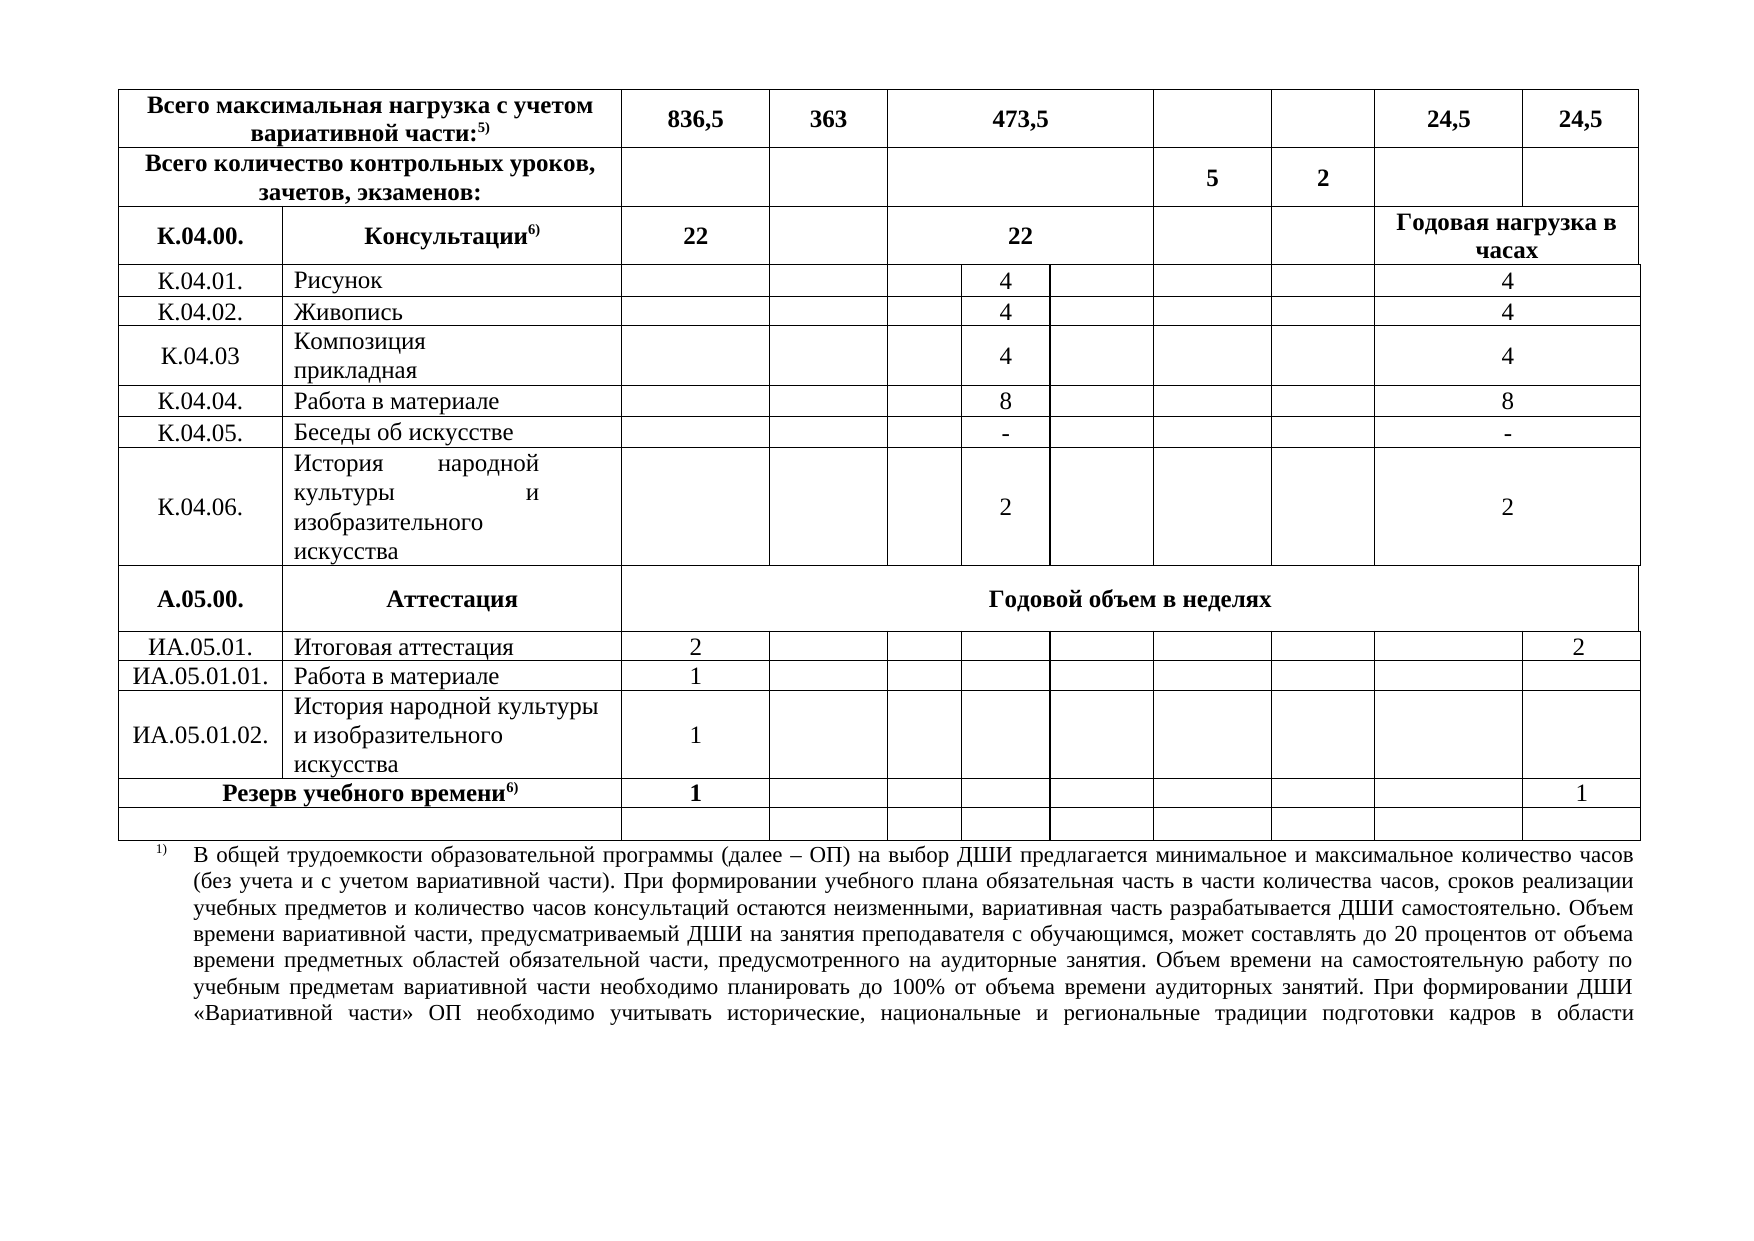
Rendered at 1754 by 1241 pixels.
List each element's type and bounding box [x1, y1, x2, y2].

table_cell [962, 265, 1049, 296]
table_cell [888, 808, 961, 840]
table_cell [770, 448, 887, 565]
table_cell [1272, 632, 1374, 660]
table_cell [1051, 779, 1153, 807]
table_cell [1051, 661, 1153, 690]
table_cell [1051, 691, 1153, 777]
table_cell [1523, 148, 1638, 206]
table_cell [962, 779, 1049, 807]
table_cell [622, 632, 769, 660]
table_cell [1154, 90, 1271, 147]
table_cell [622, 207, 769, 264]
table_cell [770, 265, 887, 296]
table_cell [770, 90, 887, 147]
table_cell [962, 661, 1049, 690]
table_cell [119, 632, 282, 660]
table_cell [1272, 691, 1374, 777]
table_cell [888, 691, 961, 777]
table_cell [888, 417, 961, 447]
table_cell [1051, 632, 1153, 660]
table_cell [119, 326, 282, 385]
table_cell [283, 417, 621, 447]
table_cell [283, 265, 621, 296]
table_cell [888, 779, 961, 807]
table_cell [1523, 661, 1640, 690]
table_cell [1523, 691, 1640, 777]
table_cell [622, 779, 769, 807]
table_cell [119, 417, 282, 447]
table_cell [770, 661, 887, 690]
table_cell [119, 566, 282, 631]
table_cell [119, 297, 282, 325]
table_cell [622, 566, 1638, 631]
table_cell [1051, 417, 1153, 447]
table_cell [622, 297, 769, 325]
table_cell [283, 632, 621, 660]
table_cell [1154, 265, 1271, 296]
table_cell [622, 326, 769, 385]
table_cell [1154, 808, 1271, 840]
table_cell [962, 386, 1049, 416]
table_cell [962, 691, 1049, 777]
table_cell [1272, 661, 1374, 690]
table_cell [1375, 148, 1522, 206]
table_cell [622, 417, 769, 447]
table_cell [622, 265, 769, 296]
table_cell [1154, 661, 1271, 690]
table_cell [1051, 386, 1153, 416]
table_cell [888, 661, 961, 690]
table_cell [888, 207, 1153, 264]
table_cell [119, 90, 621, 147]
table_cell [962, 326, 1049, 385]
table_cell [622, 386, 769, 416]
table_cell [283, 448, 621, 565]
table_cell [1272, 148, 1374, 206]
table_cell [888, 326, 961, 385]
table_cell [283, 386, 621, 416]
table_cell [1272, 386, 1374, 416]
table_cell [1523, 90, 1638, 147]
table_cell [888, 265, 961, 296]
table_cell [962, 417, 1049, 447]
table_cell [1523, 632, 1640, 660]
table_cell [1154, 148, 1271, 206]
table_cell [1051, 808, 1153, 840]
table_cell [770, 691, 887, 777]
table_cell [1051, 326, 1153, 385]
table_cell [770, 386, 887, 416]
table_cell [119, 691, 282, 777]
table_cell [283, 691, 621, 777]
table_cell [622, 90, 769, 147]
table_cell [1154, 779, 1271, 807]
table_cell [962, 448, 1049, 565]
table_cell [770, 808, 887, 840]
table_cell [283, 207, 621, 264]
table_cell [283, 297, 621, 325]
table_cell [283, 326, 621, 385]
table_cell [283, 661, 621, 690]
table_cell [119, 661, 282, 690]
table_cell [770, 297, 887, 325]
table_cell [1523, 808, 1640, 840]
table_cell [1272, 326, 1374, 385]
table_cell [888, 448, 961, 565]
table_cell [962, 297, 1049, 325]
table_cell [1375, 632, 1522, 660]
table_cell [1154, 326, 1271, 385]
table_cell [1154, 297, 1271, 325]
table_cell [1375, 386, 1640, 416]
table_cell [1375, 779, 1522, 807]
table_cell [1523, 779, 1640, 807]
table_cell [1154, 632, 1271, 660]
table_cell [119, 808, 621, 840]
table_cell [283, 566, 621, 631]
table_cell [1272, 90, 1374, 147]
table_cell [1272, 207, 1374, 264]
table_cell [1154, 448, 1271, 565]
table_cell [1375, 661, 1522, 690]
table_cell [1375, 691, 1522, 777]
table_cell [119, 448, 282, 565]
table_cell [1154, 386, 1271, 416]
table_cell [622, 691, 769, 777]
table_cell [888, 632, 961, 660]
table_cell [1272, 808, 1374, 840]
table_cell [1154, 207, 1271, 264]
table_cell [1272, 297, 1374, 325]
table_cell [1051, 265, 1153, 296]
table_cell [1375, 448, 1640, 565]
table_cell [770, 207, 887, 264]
list [156, 841, 1636, 1026]
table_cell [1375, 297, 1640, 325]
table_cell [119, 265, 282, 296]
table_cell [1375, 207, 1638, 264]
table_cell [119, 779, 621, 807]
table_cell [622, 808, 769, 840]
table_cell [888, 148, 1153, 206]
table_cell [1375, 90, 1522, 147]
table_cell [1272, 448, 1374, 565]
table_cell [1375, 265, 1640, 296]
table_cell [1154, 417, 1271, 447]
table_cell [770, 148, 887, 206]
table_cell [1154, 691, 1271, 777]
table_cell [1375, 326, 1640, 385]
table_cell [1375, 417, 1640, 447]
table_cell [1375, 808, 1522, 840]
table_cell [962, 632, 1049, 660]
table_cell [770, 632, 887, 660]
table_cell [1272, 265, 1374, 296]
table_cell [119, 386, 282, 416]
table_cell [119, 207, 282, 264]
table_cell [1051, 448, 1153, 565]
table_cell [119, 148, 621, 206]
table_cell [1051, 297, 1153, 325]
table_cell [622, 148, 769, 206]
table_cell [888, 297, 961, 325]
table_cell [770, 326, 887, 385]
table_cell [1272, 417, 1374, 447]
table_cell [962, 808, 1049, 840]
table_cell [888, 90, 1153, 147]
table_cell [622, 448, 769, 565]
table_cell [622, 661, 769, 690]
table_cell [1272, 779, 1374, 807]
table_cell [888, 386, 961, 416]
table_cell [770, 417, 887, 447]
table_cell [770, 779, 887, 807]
